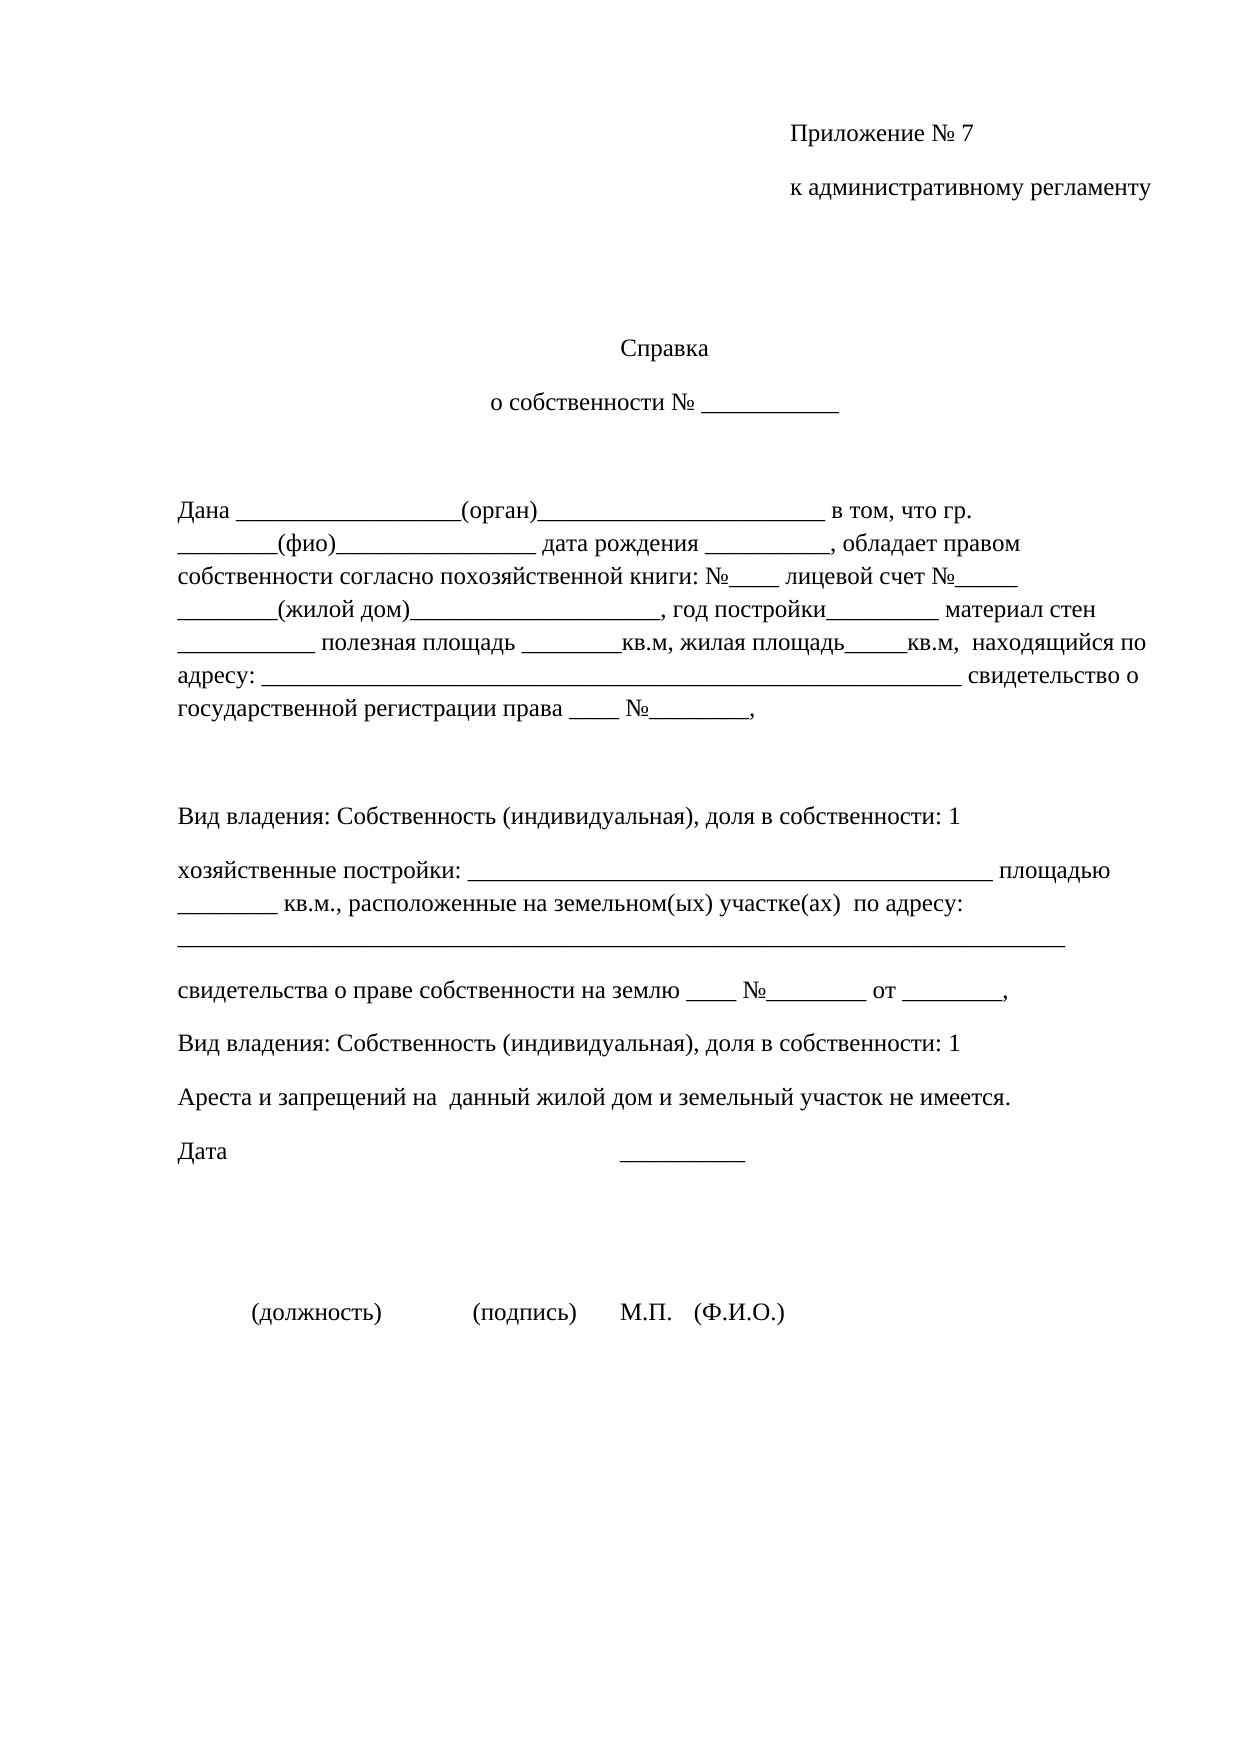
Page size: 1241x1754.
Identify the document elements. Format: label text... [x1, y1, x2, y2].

text Приложение № 7 [177, 118, 1152, 147]
text Дата __________ [177, 1136, 1152, 1165]
text к административному регламенту [177, 172, 1152, 201]
text Ареста и запрещений на данный жилой дом и земельный участок не имеется. [177, 1082, 1152, 1111]
text Дана __________________(орган)_______________________ в том, что гр. ________(фио)________________ дата рождения __________, обладает правом собственности согласно похозяйственной книги: №____ лицевой счет №_____ ________(жилой дом)____________________, год постройки_________ материал стен ___________ полезная площадь ________кв.м, жилая площадь_____кв.м, находящийся по адресу: ________________________________________________________ свидетельство о государственной регистрации права ____ №________, [177, 495, 1152, 722]
text (должность) (подпись) М.П. (Ф.И.О.) [177, 1297, 1152, 1326]
text о собственности № ___________ [177, 387, 1152, 416]
text Вид владения: Собственность (индивидуальная), доля в собственности: 1 [177, 801, 1152, 830]
text Вид владения: Собственность (индивидуальная), доля в собственности: 1 [177, 1028, 1152, 1057]
text Справка [177, 333, 1152, 362]
text свидетельства о праве собственности на землю ____ №________ от ________, [177, 975, 1152, 1003]
text хозяйственные постройки: __________________________________________ площадью ________ кв.м., расположенные на земельном(ых) участке(ах) по адресу: _______________________________________________________________________ [177, 855, 1152, 949]
